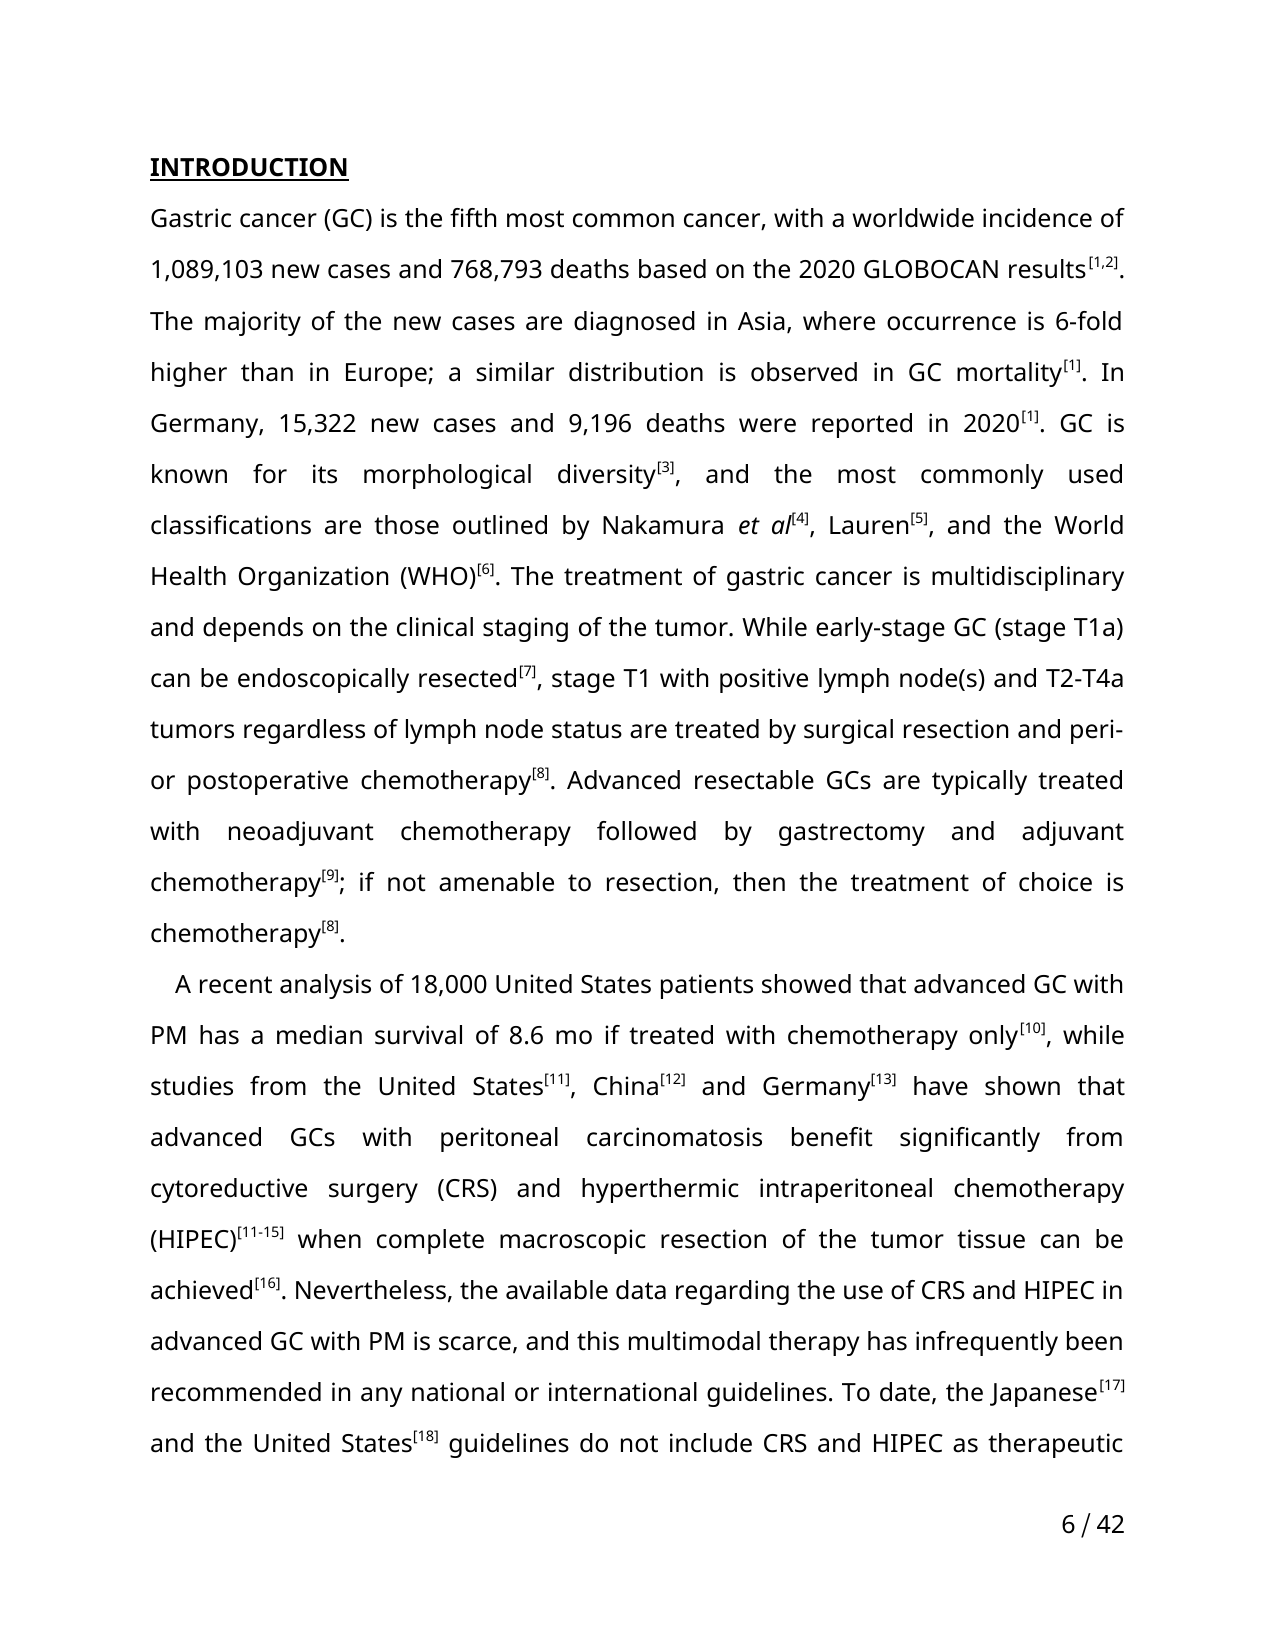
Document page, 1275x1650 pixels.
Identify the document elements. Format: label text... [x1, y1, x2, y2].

text INTRODUCTION [150, 150, 1125, 184]
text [150, 967, 1125, 1460]
text Gastric cancer (GC) is the fifth most common cancer, with a worldwide incidence of 1,089,103 new cases and 768,793 deaths based on the 2020 GLOBOCAN results[1,2]. The majority of the new cases are diagnosed in Asia, where occurrence is 6-fold higher than in Europe; a similar distribution is observed in GC mortality[1]. In Germany, 15,322 new cases and 9,196 deaths were reported in 2020[1]. GC is known for its morphological diversity[3], and the most commonly used classifications are those outlined by Nakamura et al[4], Lauren[5], and the World Health Organization (WHO)[6]. The treatment of gastric cancer is multidisciplinary and depends on the clinical staging of the tumor. While early-stage GC (stage T1a) can be endoscopically resected[7], stage T1 with positive lymph node(s) and T2-T4a tumors regardless of lymph node status are treated by surgical resection and peri- or postoperative chemotherapy[8]. Advanced resectable GCs are typically treated with neoadjuvant chemotherapy followed by gastrectomy and adjuvant chemotherapy[9]; if not amenable to resection, then the treatment of choice is chemotherapy[8]. [150, 201, 1125, 950]
